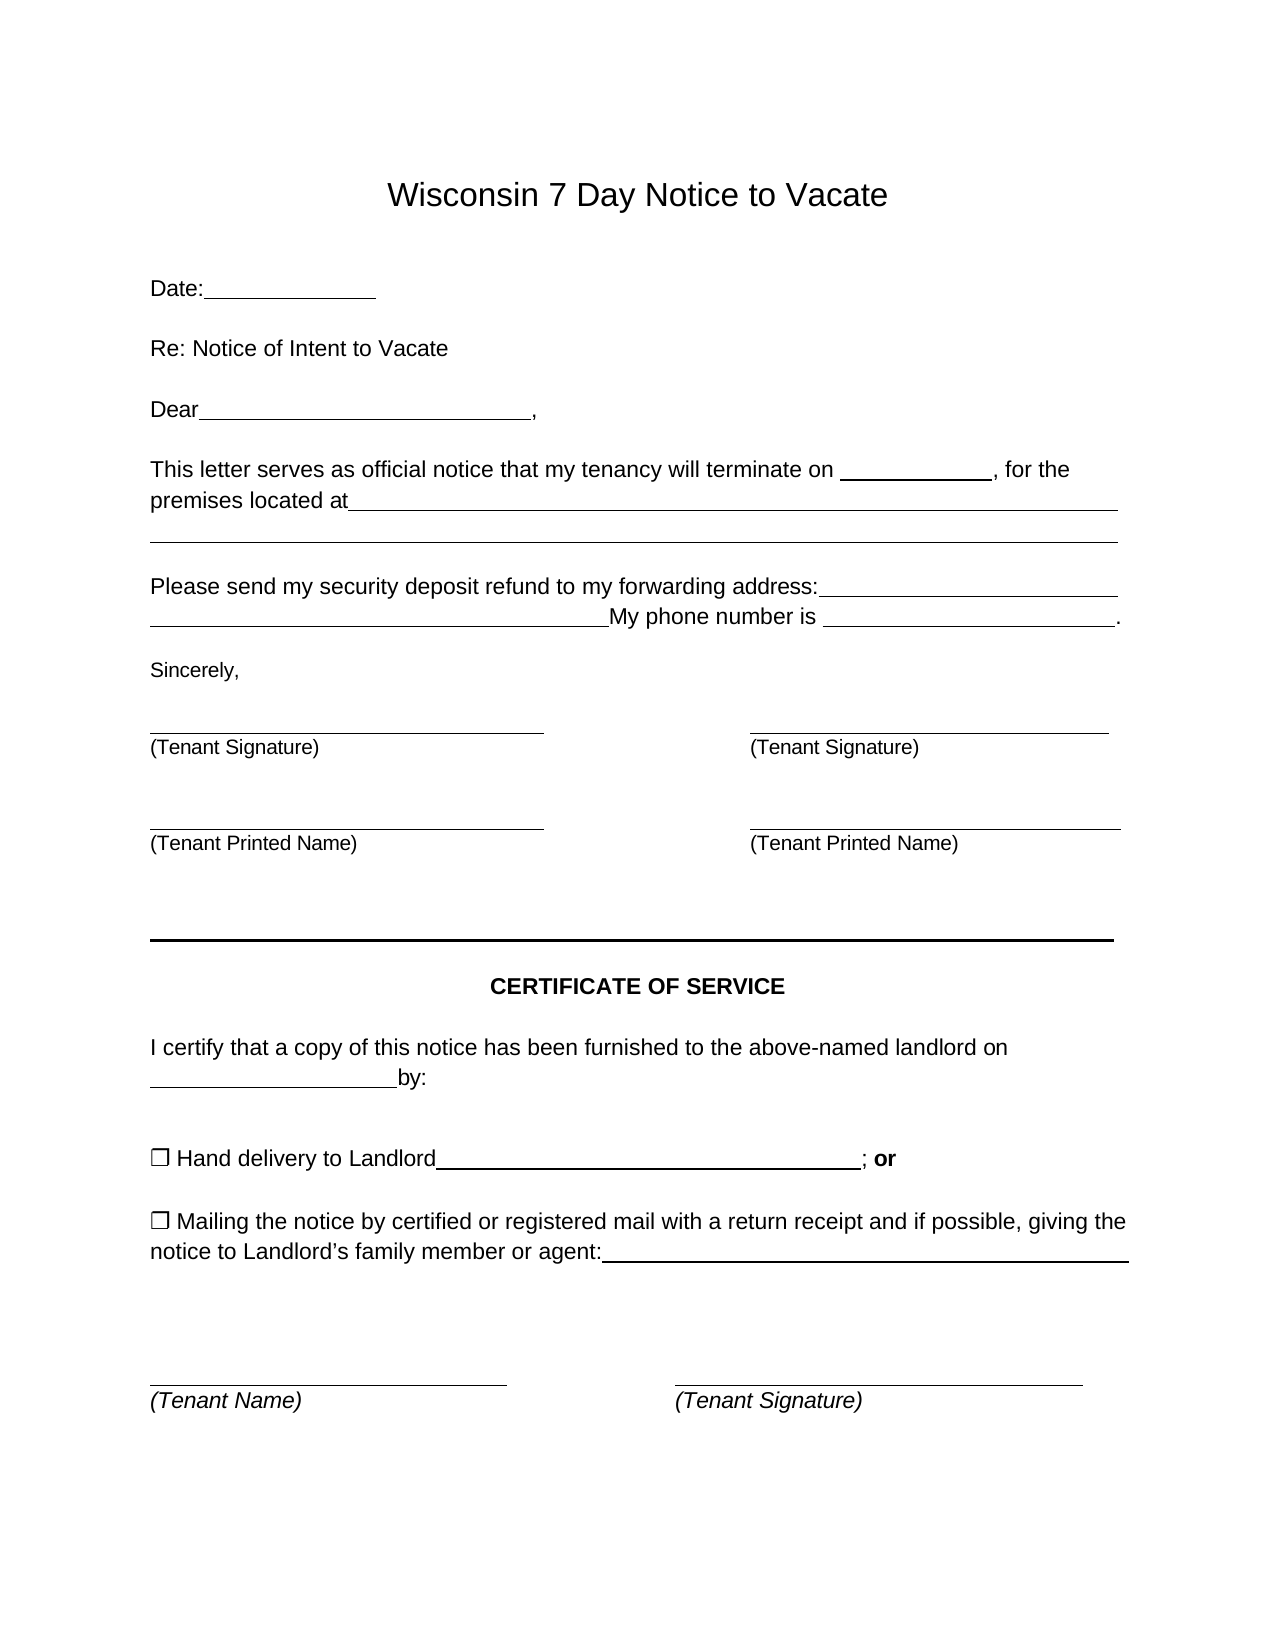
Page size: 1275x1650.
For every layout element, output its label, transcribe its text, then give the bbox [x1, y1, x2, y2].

text Dear , [150, 396, 1139, 422]
text Re: Notice of Intent to Vacate [150, 335, 1139, 362]
text I certify that a copy of this notice has been furnished to the above-named landlord on [150, 1033, 1139, 1060]
text Date: [150, 274, 1139, 301]
text (Tenant Signature) (Tenant Signature) [150, 731, 1139, 759]
title Wisconsin 7 Day Notice to Vacate [386, 175, 889, 213]
text Please send my security deposit refund to my forwarding address: [150, 573, 1139, 599]
text ❐ Hand delivery to Landlord ; or [150, 1142, 1139, 1173]
text My phone number is . [150, 603, 1139, 629]
text ❐ Mailing the notice by certified or registered mail with a return receipt and if possible, giving the notice to Landlord’s family member or agent: [150, 1205, 1129, 1265]
text (Tenant Printed Name) (Tenant Printed Name) [150, 827, 1139, 855]
text Sincerely, [150, 658, 1139, 682]
text (Tenant Name) (Tenant Signature) [150, 1387, 1139, 1413]
text by: [150, 1064, 1139, 1090]
text CERTIFICATE OF SERVICE [386, 973, 889, 999]
text This letter serves as official notice that my tenancy will terminate on , for the premises located at [150, 456, 1118, 513]
